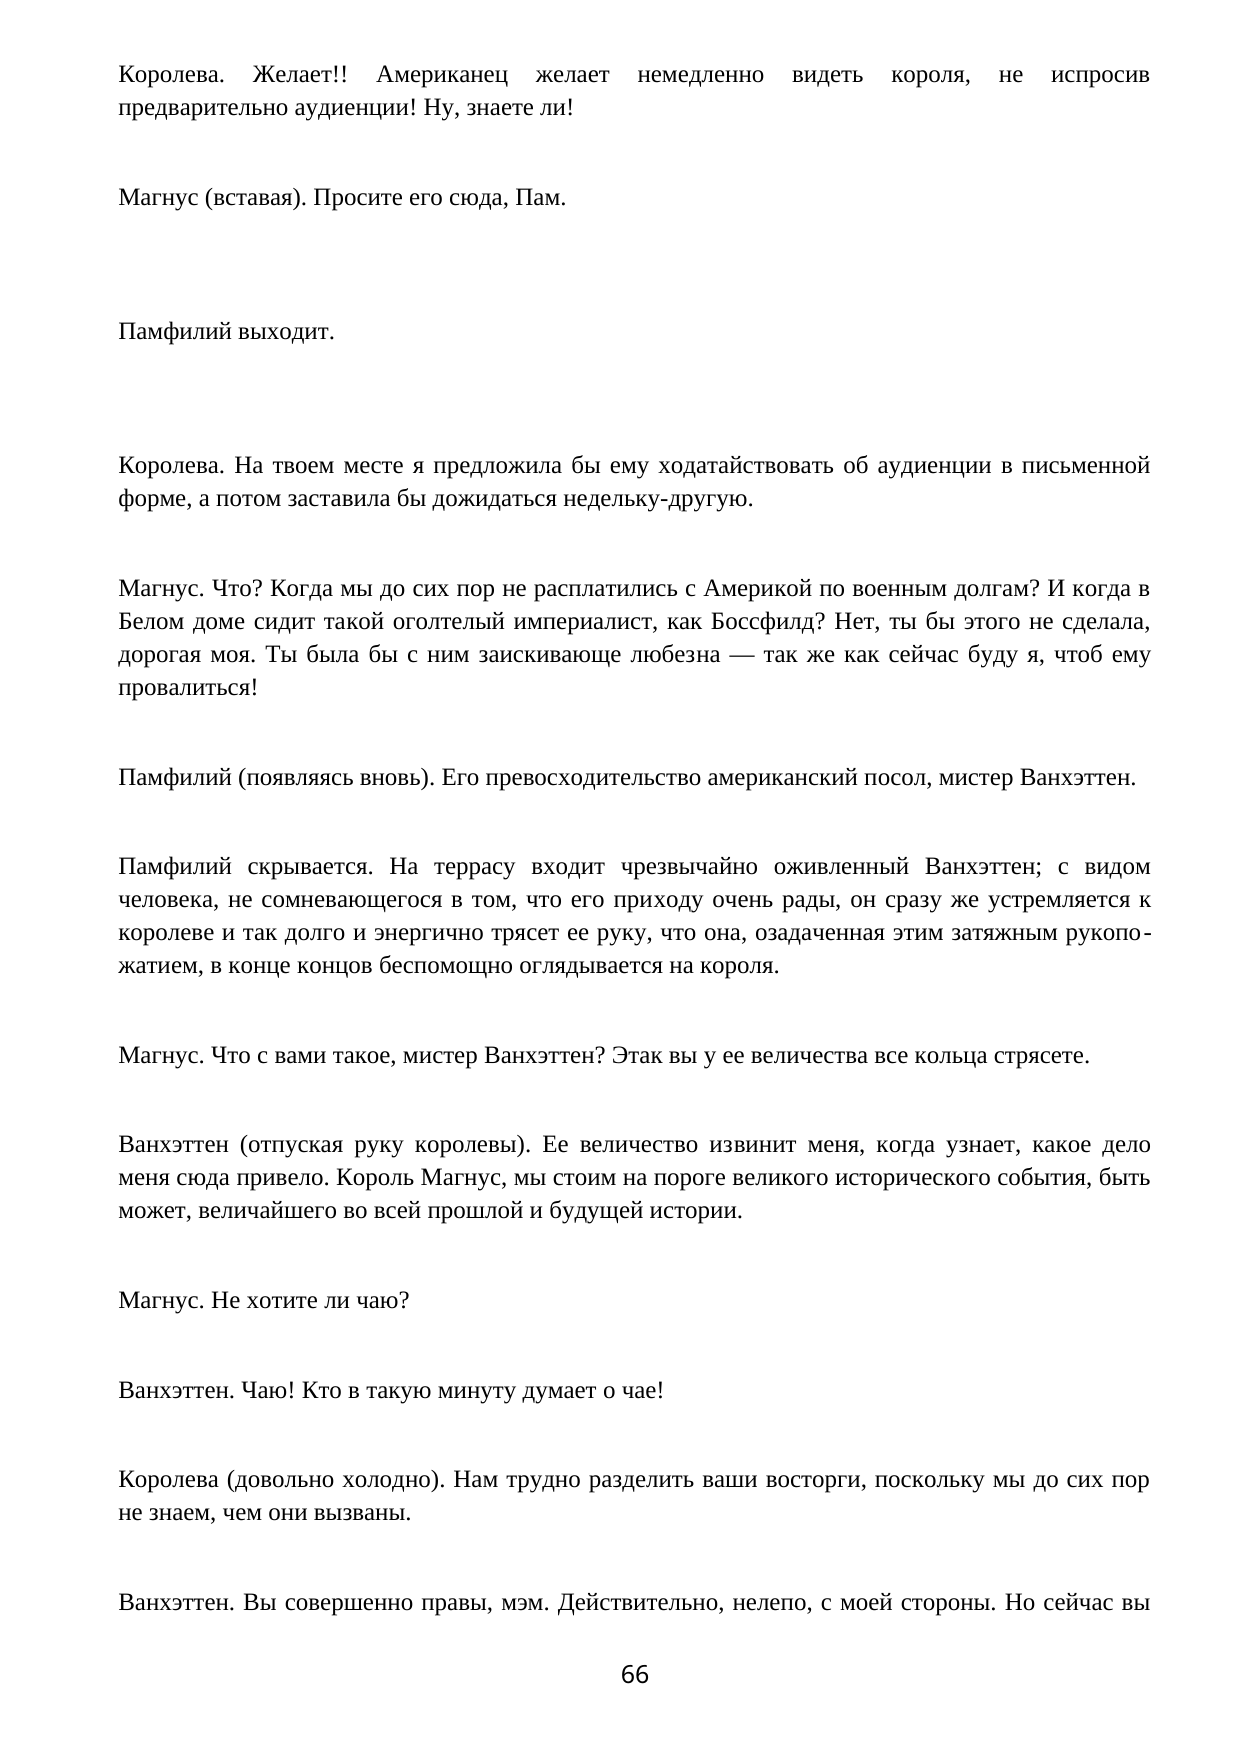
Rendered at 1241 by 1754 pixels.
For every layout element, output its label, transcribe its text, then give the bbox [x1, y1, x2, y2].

text Ванхэттен. Чаю! Кто в такую минуту думает о чае! [118, 1375, 1152, 1403]
text Магнус. Что? Когда мы до сих пор не расплатились с Америкой по военным долгам? И когда в Белом доме сидит такой оголтелый империалист, как Боссфилд? Нет, ты бы этого не сделала, дорогая моя. Ты была бы с ним заискивающе любезна — так же как сейчас буду я, чтоб ему провалиться! [118, 573, 1152, 701]
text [118, 1587, 1152, 1616]
text Королева. Желает!! Американец желает немедленно видеть короля, не испросив предварительно аудиенции! Ну, знаете ли! [118, 59, 1152, 121]
text Магнус. Что с вами такое, мистер Ванхэттен? Этак вы у ее величества все кольца стрясете. [118, 1040, 1152, 1069]
text Памфилий (появляясь вновь). Его превосходительство американский посол, мистер Ванхэттен. [118, 762, 1152, 790]
text Памфилий выходит. [118, 316, 1152, 345]
text Королева (довольно холодно). Нам трудно разделить ваши восторги, поскольку мы до сих пор не знаем, чем они вызваны. [118, 1464, 1152, 1526]
text Ванхэттен (отпуская руку королевы). Ее величество извинит меня, когда узнает, какое дело меня сюда привело. Король Магнус, мы стоим на пороге великого исторического события, быть может, величайшего во всей прошлой и будущей истории. [118, 1129, 1152, 1224]
text Памфилий скрывается. На террасу входит чрезвычайно оживленный Ванхэттен; с видом человека, не сомневающегося в том, что его приходу очень рады, он сразу же устремляется к королеве и так долго и энергично трясет ее руку, что она, озадаченная этим затяжным рукопожатием, в конце концов беспомощно оглядывается на короля. [118, 851, 1152, 979]
text Магнус (вставая). Просите его сюда, Пам. [118, 182, 1152, 210]
text Королева. На твоем месте я предложила бы ему ходатайствовать об аудиенции в письменной форме, а потом заставила бы дожидаться недельку-другую. [118, 450, 1152, 512]
text Магнус. Не хотите ли чаю? [118, 1285, 1152, 1314]
